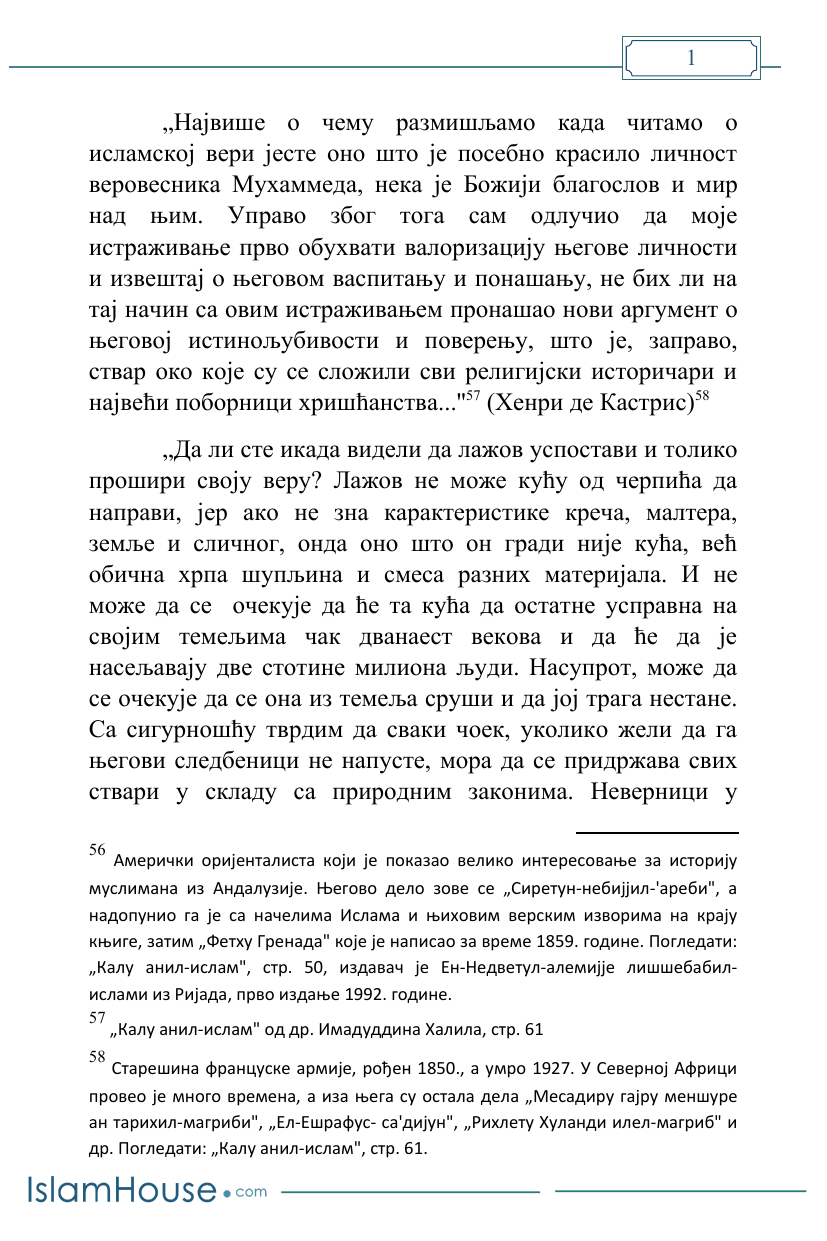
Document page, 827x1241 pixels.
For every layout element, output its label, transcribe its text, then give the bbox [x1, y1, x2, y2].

picture [548, 1170, 807, 1208]
text „Да ли сте икада видели да лажов успостави и толико прошири своју веру? Лажов не може кућу од черпића да направи, јер ако не зна карактеристике креча, малтера, земље и сличног, онда оно што он гради није кућа, већ обична хрпа шупљина и смеса разних материјала. И не може да се очекује да ће та кућа да остатне усправна на својим темељима чак дванаест векова и да ће да је насељавају две стотине милиона људи. Насупрот, може да се очекује да се она из темеља сруши и да јој трага нестане. Са сигурношћу тврдим да сваки чоек, уколико жели да га његови следбеници не напусте, мора да се придржава свих ствари у складу са природним законима. Неверници у његовом времену нису били у стању да рашире лаж иако су је толико украшавали да други о њој помисле да је сушта истина. Немогуће је било да обману толике људе - народе и читаву заједницу - са толиким заблудама...'' (Томас Карлyле)6 [89, 434, 738, 805]
picture [20, 1171, 541, 1209]
text „Највише о чему размишљамо када читамо о исламској вери јесте оно што је посебно красило личност веровесника Мухаммеда, нека је Божији благослов и мир над њим. Управо због тога сам одлучио да моје истраживање прво обухвати валоризацију његове личности и извештај о његовом васпитању и понашању, не бих ли на тај начин са овим истраживањем пронашао нови аргумент о његовој истинољубивости и поверењу, што је, заправо, ствар око које су се сложили сви религијски историчари и највећи поборници хришћанства...'' (Хенри де Кастрис) [89, 107, 738, 416]
